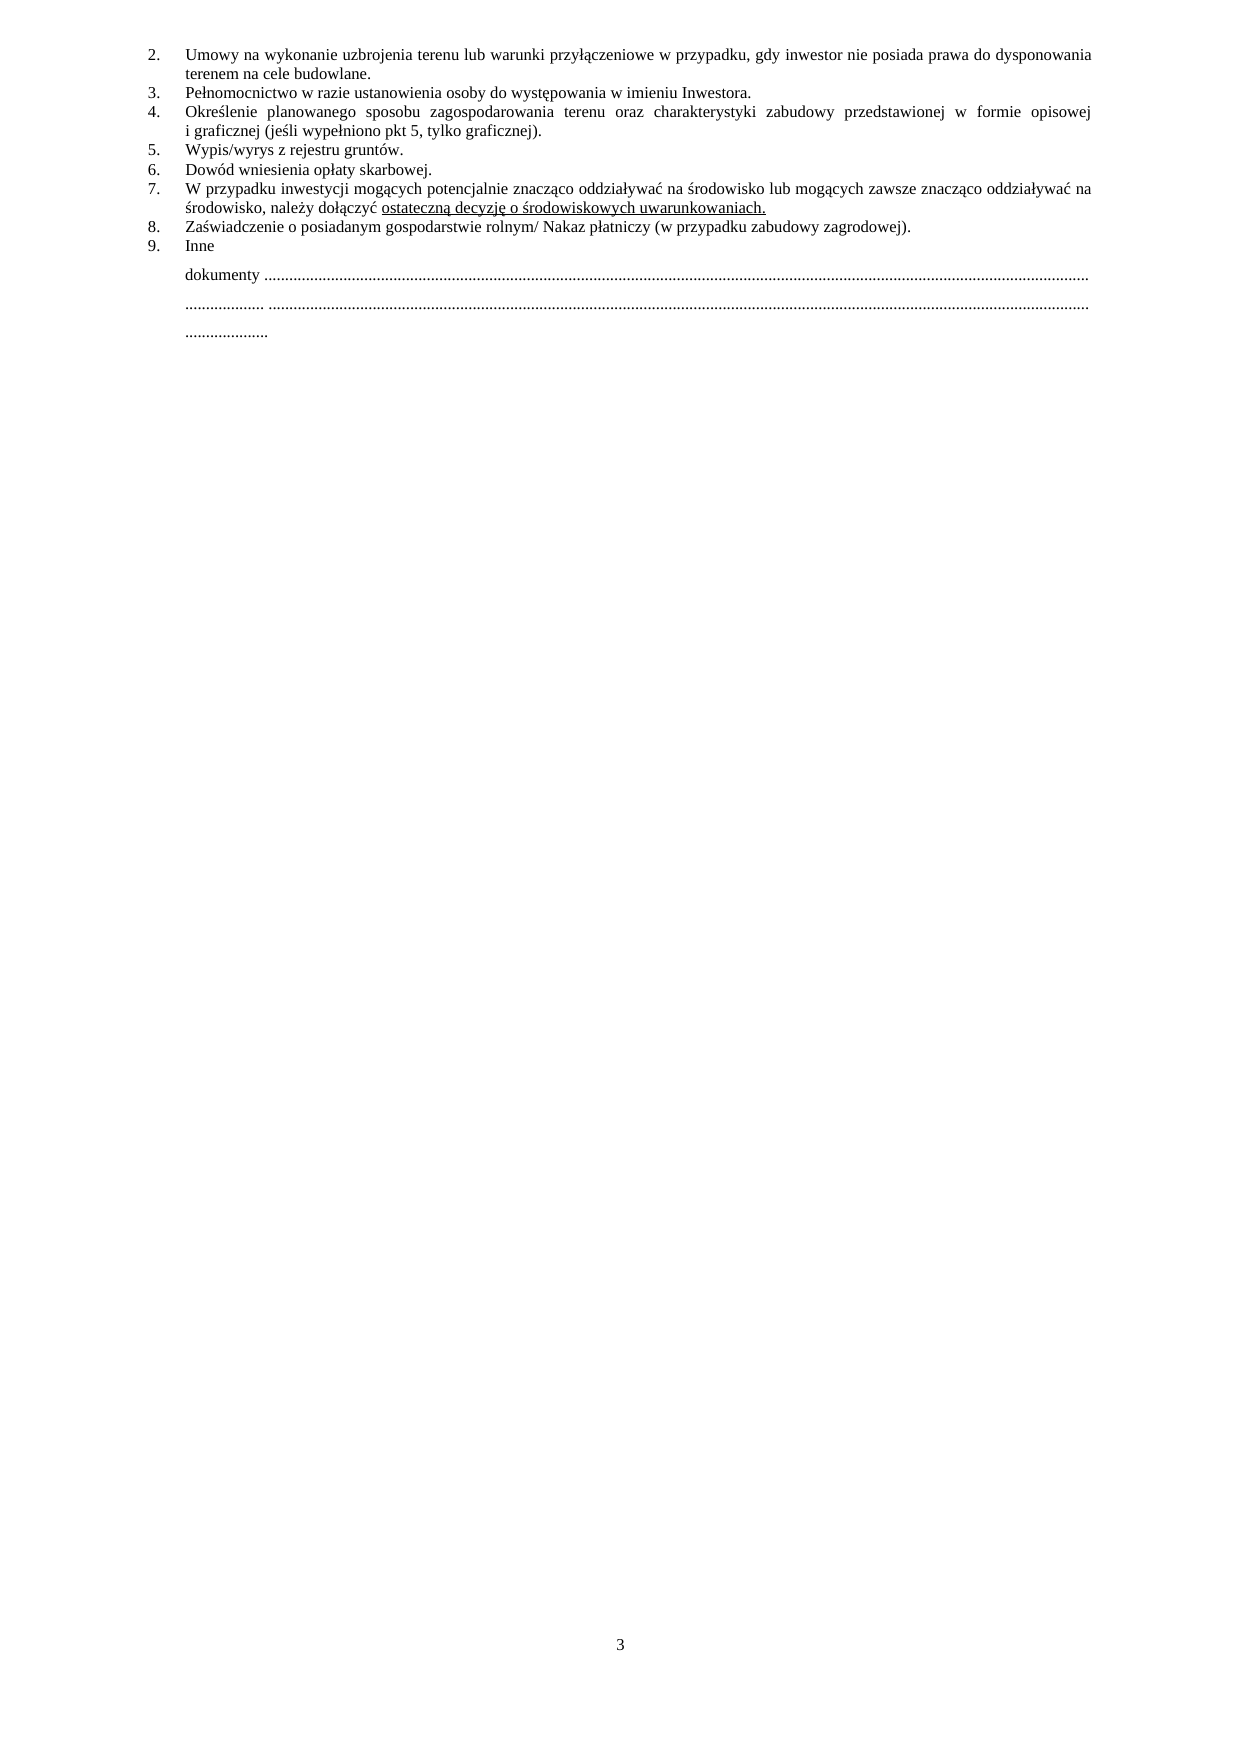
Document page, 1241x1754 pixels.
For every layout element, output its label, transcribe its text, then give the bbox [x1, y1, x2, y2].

list Określenie planowanego sposobu zagospodarowania terenu oraz charakterystyki zabudowy przedstawionej w formie opisowej i graficznej (jeśli wypełniono pkt 5, tylko graficznej). [148, 102, 1093, 140]
list Zaświadczenie o posiadanym gospodarstwie rolnym/ Nakaz płatniczy (w przypadku zabudowy zagrodowej). [148, 217, 1093, 236]
list Wypis/wyrys z rejestru gruntów. [148, 140, 1093, 159]
list Umowy na wykonanie uzbrojenia terenu lub warunki przyłączeniowe w przypadku, gdy inwestor nie posiada prawa do dysponowania terenem na cele budowlane. [148, 44, 1093, 83]
list Inne dokumenty ......................................................................................................................................................................................................................... ......................................................................................................................................................................................................................... [148, 236, 1093, 341]
list Pełnomocnictwo w razie ustanowienia osoby do występowania w imieniu Inwestora. [148, 83, 1093, 102]
list Dowód wniesienia opłaty skarbowej. [148, 159, 1093, 178]
list W przypadku inwestycji mogących potencjalnie znacząco oddziaływać na środowisko lub mogących zawsze znacząco oddziaływać na środowisko, należy dołączyć ostateczną decyzję o środowiskowych uwarunkowaniach. [148, 178, 1093, 217]
